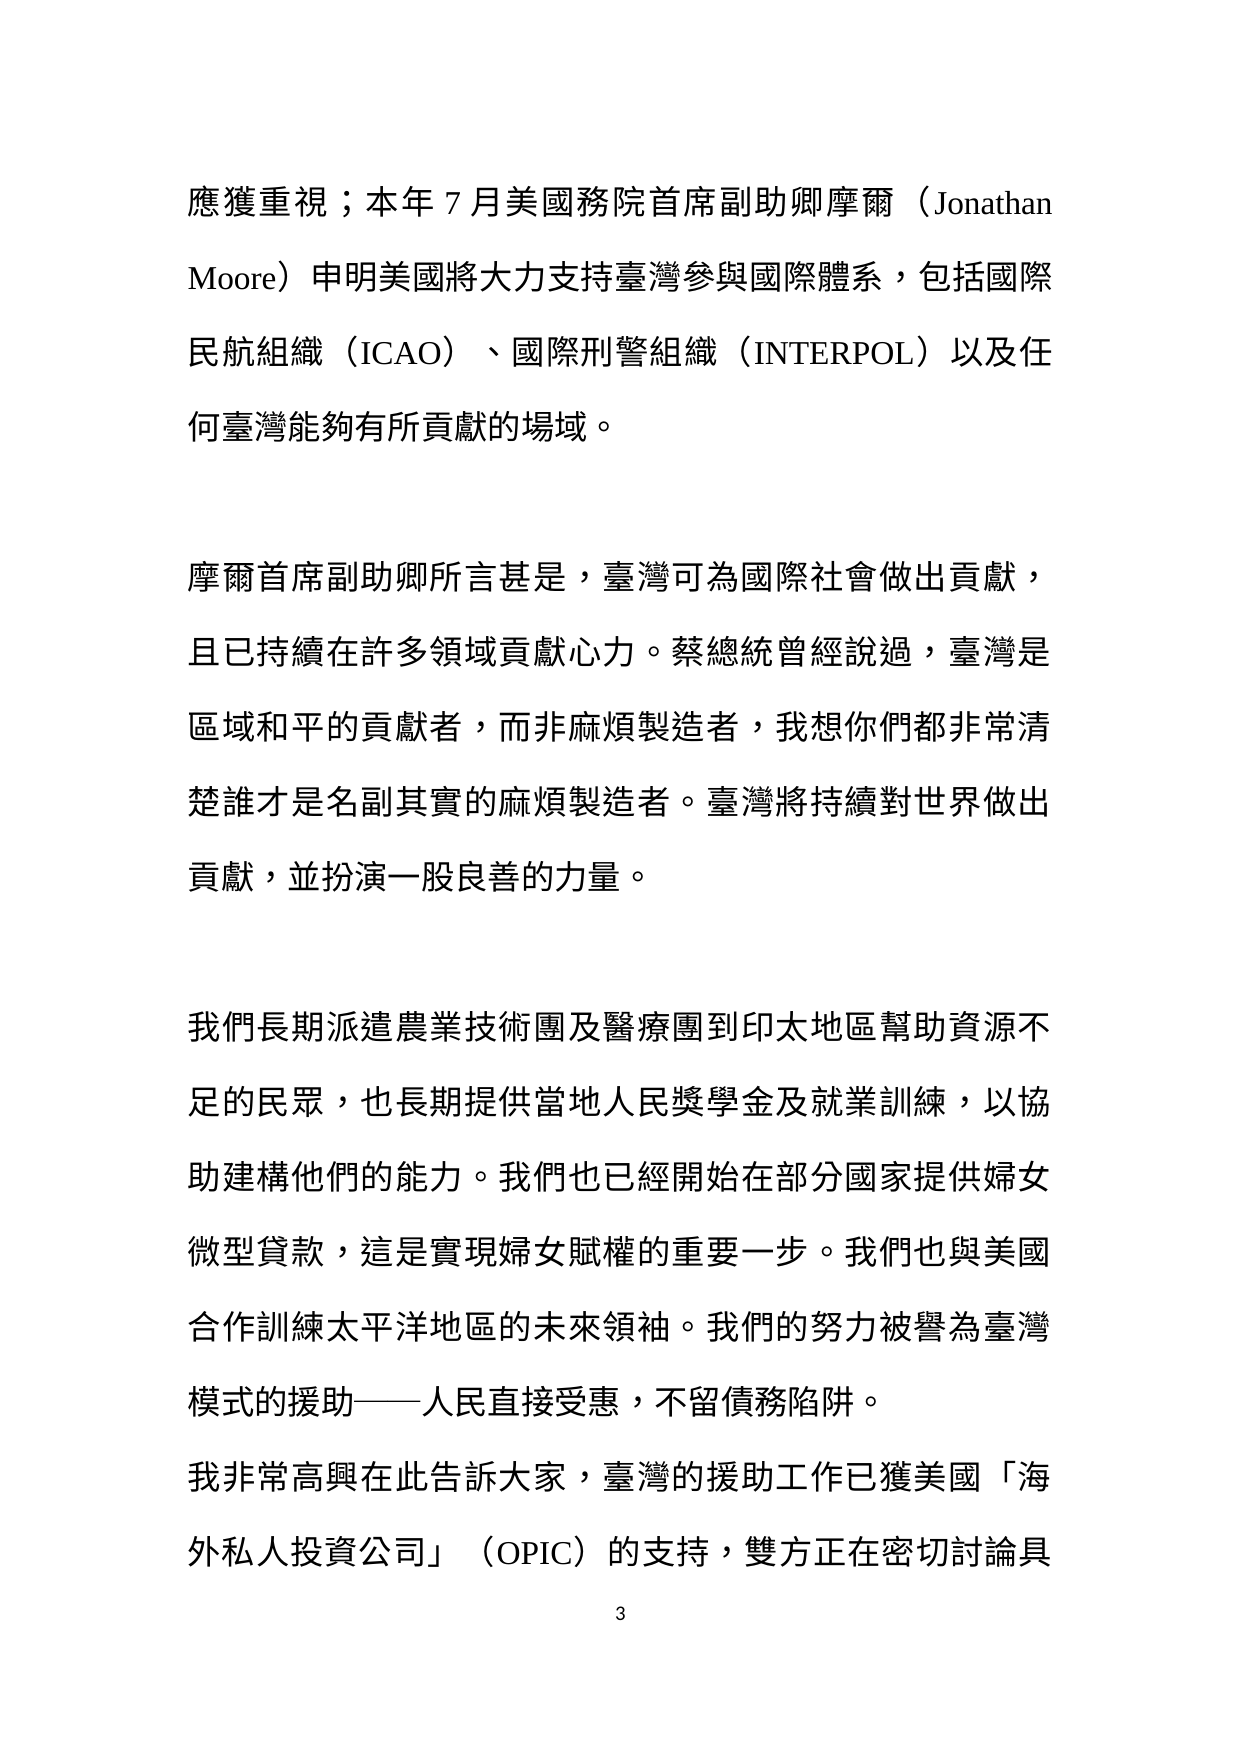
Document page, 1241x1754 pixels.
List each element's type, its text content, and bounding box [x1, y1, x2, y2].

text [187, 162, 1053, 462]
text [187, 1437, 1053, 1587]
text 摩爾首席副助卿所言甚是，臺灣可為國際社會做出貢獻，且已持續在許多領域貢獻心力。蔡總統曾經說過，臺灣是區域和平的貢獻者，而非麻煩製造者，我想你們都非常清楚誰才是名副其實的麻煩製造者。臺灣將持續對世界做出貢獻，並扮演一股良善的力量。 [187, 537, 1053, 912]
text 我們長期派遣農業技術團及醫療團到印太地區幫助資源不足的民眾，也長期提供當地人民獎學金及就業訓練，以協助建構他們的能力。我們也已經開始在部分國家提供婦女微型貸款，這是實現婦女賦權的重要一步。我們也與美國合作訓練太平洋地區的未來領袖。我們的努力被譽為臺灣模式的援助──人民直接受惠，不留債務陷阱。 [187, 987, 1053, 1437]
